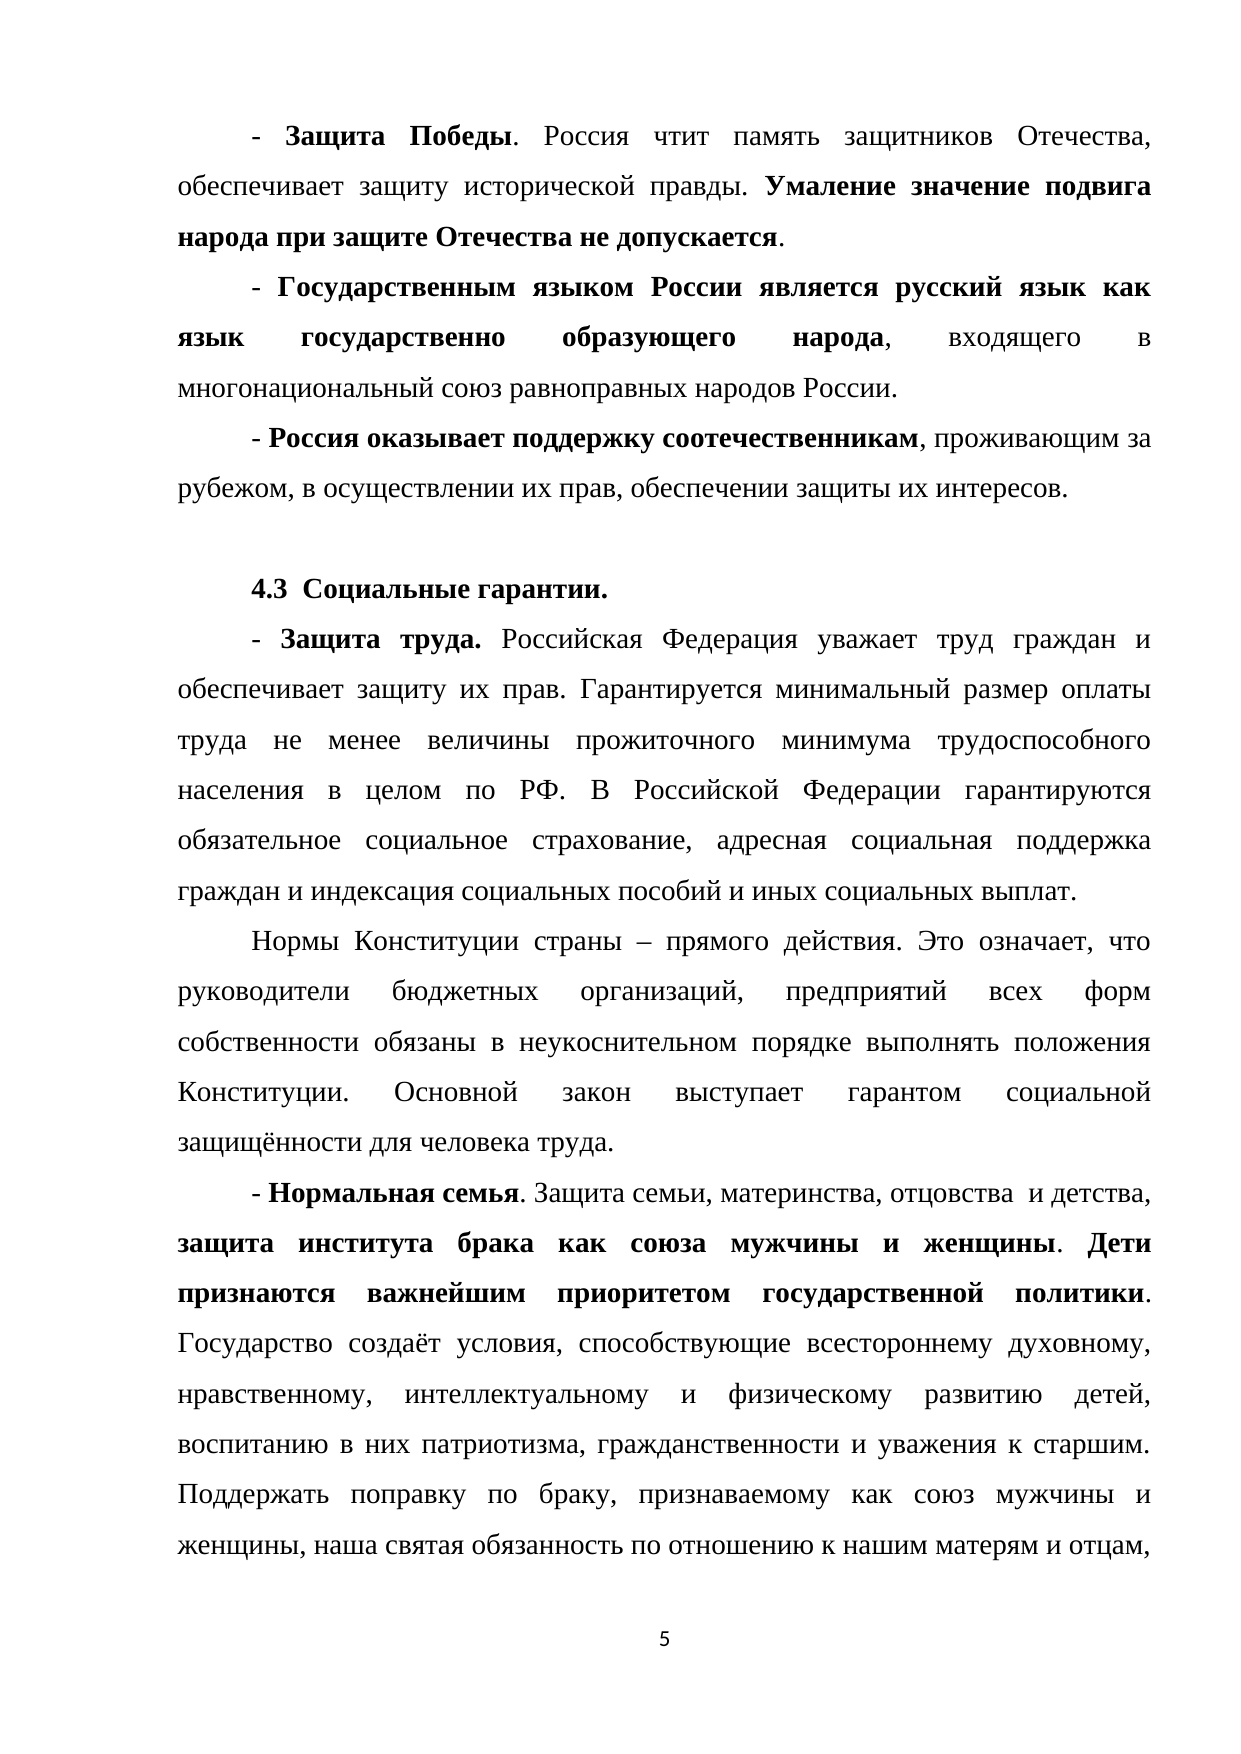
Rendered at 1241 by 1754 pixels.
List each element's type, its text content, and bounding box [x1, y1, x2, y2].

text - Россия оказывает поддержку соотечественникам, проживающим за рубежом, в осуществлении их прав, обеспечении защиты их интересов. [177, 420, 1152, 504]
list 4.3 Социальные гарантии. [177, 571, 1152, 604]
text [177, 1175, 1152, 1560]
text - Защита Победы. Россия чтит память защитников Отечества, обеспечивает защиту исторической правды. Умаление значение подвига народа при защите Отечества не допускается. [177, 118, 1152, 252]
text - Защита труда. Российская Федерация уважает труд граждан и обеспечивает защиту их прав. Гарантируется минимальный размер оплаты труда не менее величины прожиточного минимума трудоспособного населения в целом по РФ. В Российской Федерации гарантируются обязательное социальное страхование, адресная социальная поддержка граждан и индексация социальных пособий и иных социальных выплат. [177, 621, 1152, 906]
text - Государственным языком России является русский язык как язык государственно образующего народа, входящего в многонациональный союз равноправных народов России. [177, 269, 1152, 403]
text Нормы Конституции страны – прямого действия. Это означает, что руководители бюджетных организаций, предприятий всех форм собственности обязаны в неукоснительном порядке выполнять положения Конституции. Основной закон выступает гарантом социальной защищённости для человека труда. [177, 923, 1152, 1158]
